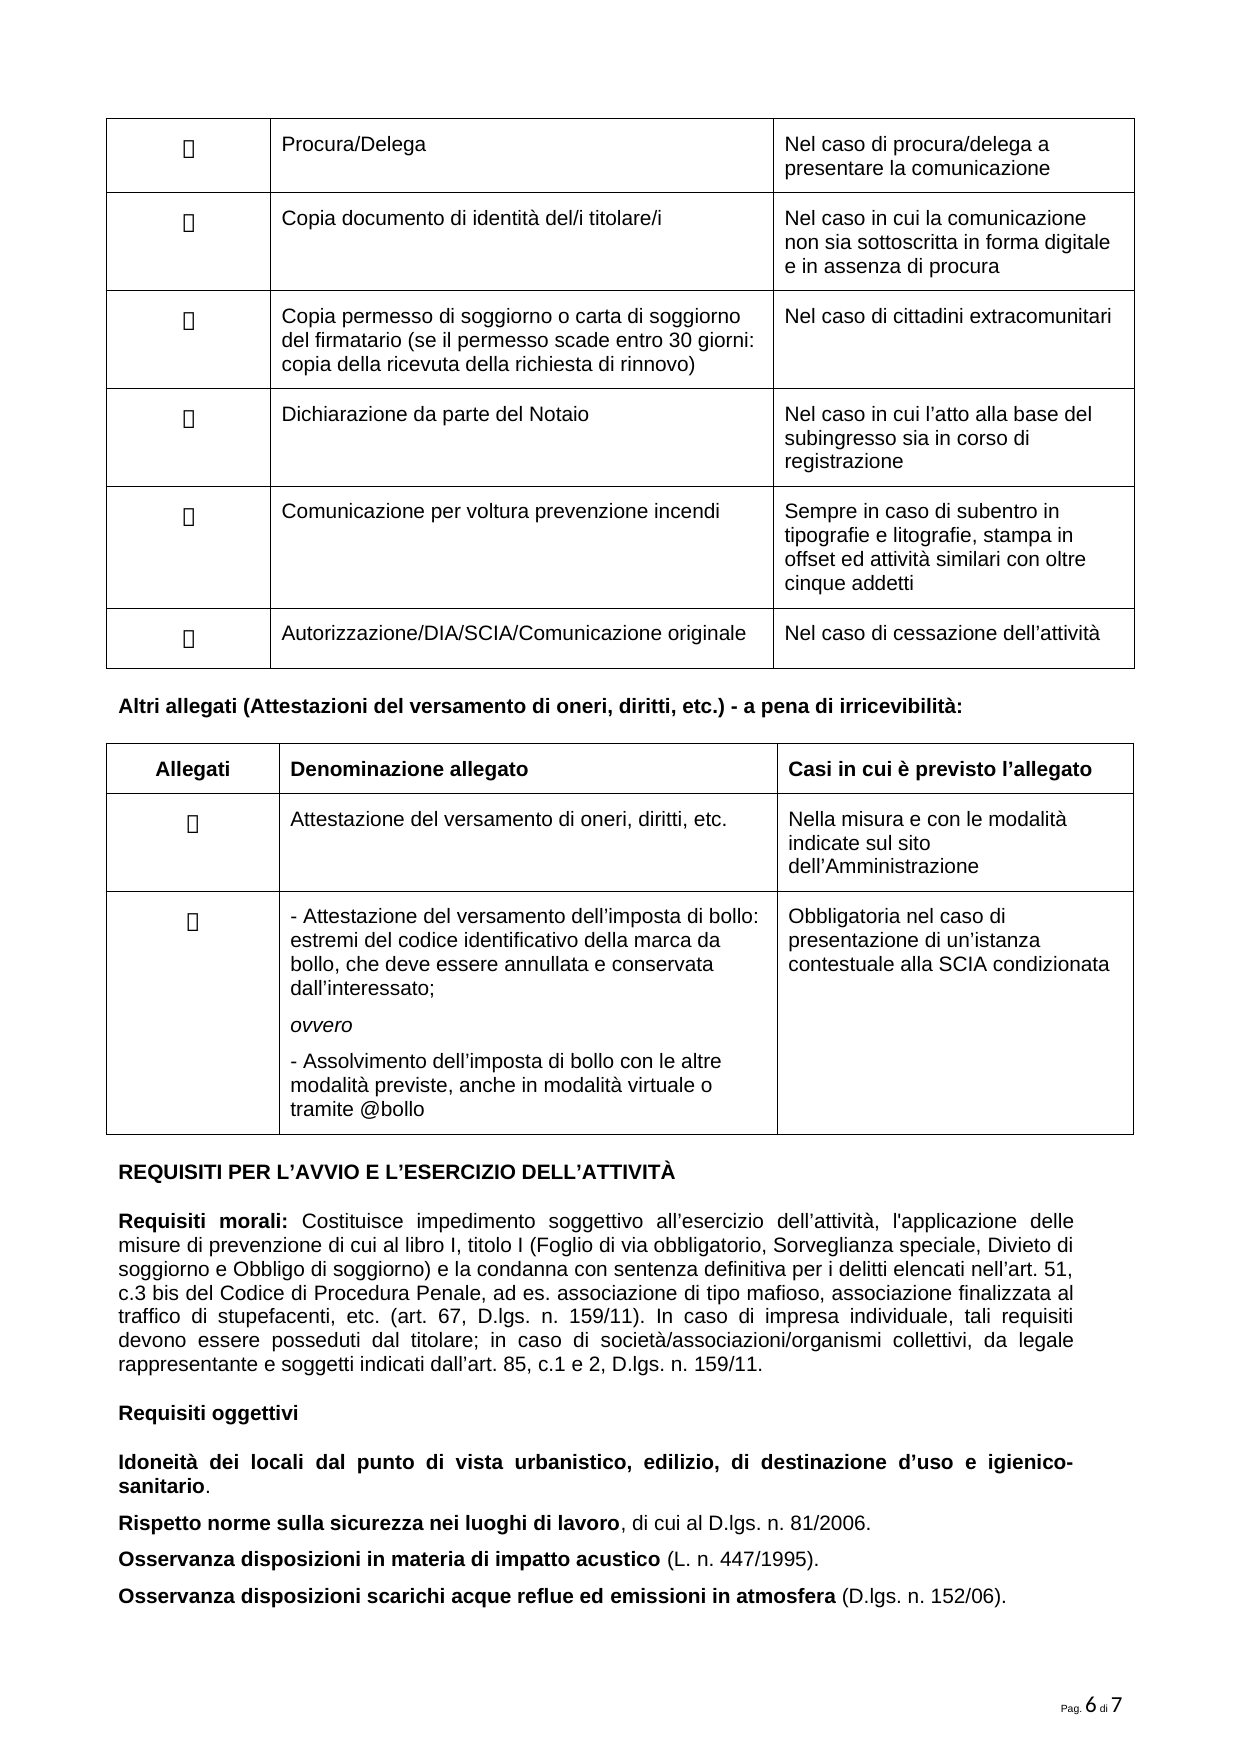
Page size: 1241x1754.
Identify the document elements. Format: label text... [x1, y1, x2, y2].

table_cell  [107, 794, 279, 891]
table_cell  [107, 389, 270, 486]
table_cell Obbligatoria nel caso di presentazione di un’istanza contestuale alla SCIA condizionata [778, 892, 1133, 1133]
table_cell Nel caso di cessazione dell’attività [774, 609, 1134, 668]
table_cell Nel caso di procura/delega a presentare la comunicazione [774, 119, 1134, 192]
table_cell  [107, 609, 270, 668]
table_cell Copia documento di identità del/i titolare/i [271, 193, 773, 290]
text REQUISITI PER L’AVVIO E L’ESERCIZIO DELL’ATTIVITÀ [118, 1159, 1122, 1183]
table_cell Copia permesso di soggiorno o carta di soggiorno del firmatario (se il permesso scade entro 30 giorni: copia della ricevuta della richiesta di rinnovo) [271, 291, 773, 388]
text Requisiti oggettivi [118, 1401, 1122, 1425]
text Idoneità dei locali dal punto di vista urbanistico, edilizio, di destinazione d’uso e igienico-sanitario. [118, 1450, 1075, 1498]
table_header Allegati [107, 744, 279, 793]
table_cell Nel caso di cittadini extracomunitari [774, 291, 1134, 388]
table_cell Comunicazione per voltura prevenzione incendi [271, 487, 773, 608]
table_cell - Attestazione del versamento dell’imposta di bollo: estremi del codice identificativo della marca da bollo, che deve essere annullata e conservata dall’interessato; ovvero - Assolvimento dell’imposta di bollo con le altre modalità previste, anche in modalità virtuale o tramite @bollo [280, 892, 777, 1133]
table_header Denominazione allegato [280, 744, 777, 793]
table_cell Dichiarazione da parte del Notaio [271, 389, 773, 486]
table_cell  [107, 291, 270, 388]
table_cell Nel caso in cui la comunicazione non sia sottoscritta in forma digitale e in assenza di procura [774, 193, 1134, 290]
text Altri allegati (Attestazioni del versamento di oneri, diritti, etc.) - a pena di irricevibilità: [118, 694, 1122, 718]
table_cell Attestazione del versamento di oneri, diritti, etc. [280, 794, 777, 891]
text Osservanza disposizioni scarichi acque reflue ed emissioni in atmosfera (D.lgs. n. 152/06). [118, 1583, 1122, 1607]
text Rispetto norme sulla sicurezza nei luoghi di lavoro, di cui al D.lgs. n. 81/2006. [118, 1511, 1107, 1534]
table_cell Sempre in caso di subentro in tipografie e litografie, stampa in offset ed attività similari con oltre cinque addetti [774, 487, 1134, 608]
table_cell  [107, 119, 270, 192]
text Requisiti morali: Costituisce impedimento soggettivo all’esercizio dell’attività, l'applicazione delle misure di prevenzione di cui al libro I, titolo I (Foglio di via obbligatorio, Sorveglianza speciale, Divieto di soggiorno e Obbligo di soggiorno) e la condanna con sentenza definitiva per i delitti elencati nell’art. 51, c.3 bis del Codice di Procedura Penale, ad es. associazione di tipo mafioso, associazione finalizzata al traffico di stupefacenti, etc. (art. 67, D.lgs. n. 159/11). In caso di impresa individuale, tali requisiti devono essere posseduti dal titolare; in caso di società/associazioni/organismi collettivi, da legale rappresentante e soggetti indicati dall’art. 85, c.1 e 2, D.lgs. n. 159/11. [118, 1208, 1075, 1376]
table_cell  [107, 487, 270, 608]
table_cell Procura/Delega [271, 119, 773, 192]
text Osservanza disposizioni in materia di impatto acustico (L. n. 447/1995). [118, 1547, 1096, 1571]
table_cell Autorizzazione/DIA/SCIA/Comunicazione originale [271, 609, 773, 668]
table_cell Nella misura e con le modalità indicate sul sito dell’Amministrazione [778, 794, 1133, 891]
table_cell  [107, 193, 270, 290]
table_cell  [107, 892, 279, 1133]
table_cell Nel caso in cui l’atto alla base del subingresso sia in corso di registrazione [774, 389, 1134, 486]
table_header Casi in cui è previsto l’allegato [778, 744, 1133, 793]
